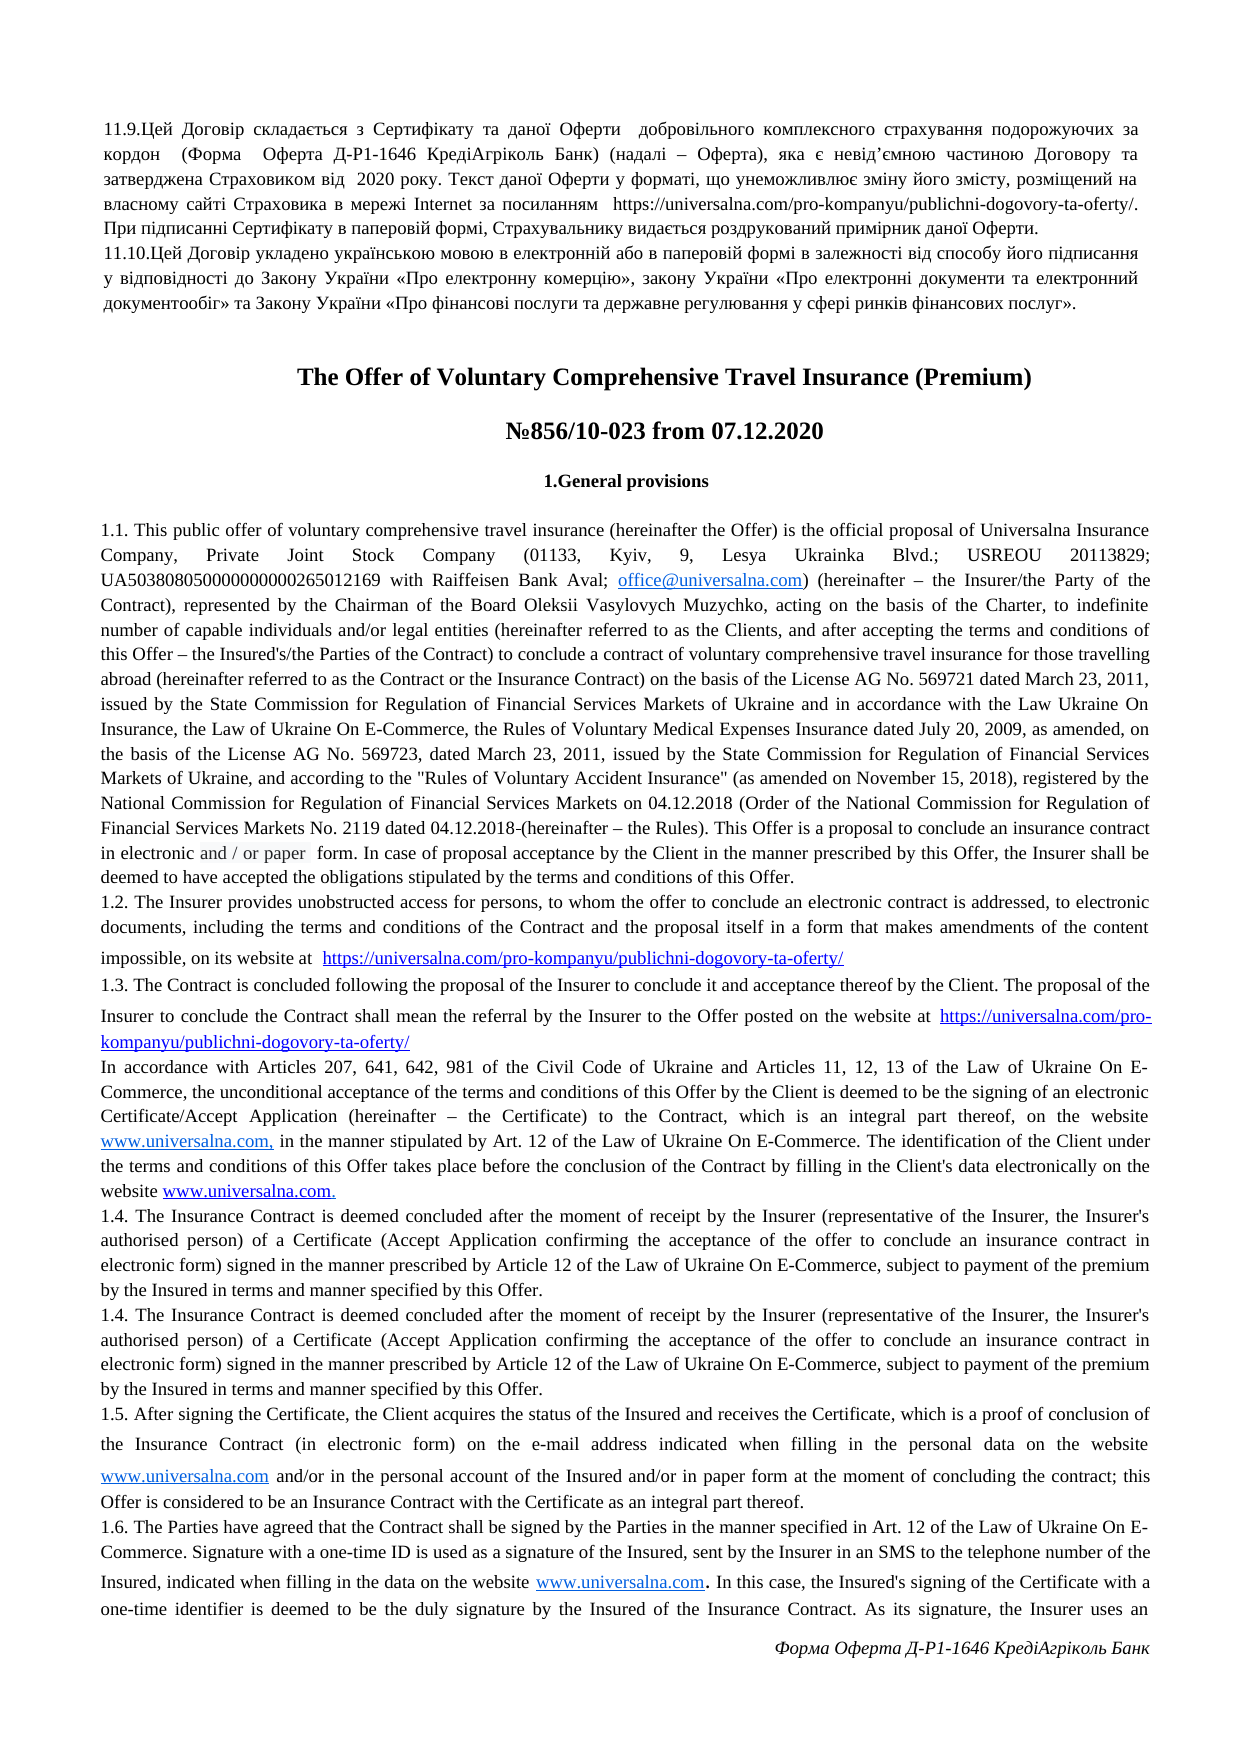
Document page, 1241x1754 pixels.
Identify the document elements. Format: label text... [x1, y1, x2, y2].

list 1.4. The Insurance Contract is deemed concluded after the moment of receipt by the Insurer (representative of the Insurer, the Insurer's authorised person) of a Certificate (Accept Application confirming the acceptance of the offer to conclude an insurance contract in electronic form) signed in the manner prescribed by Article 12 of the Law of Ukraine On E-Commerce, subject to payment of the premium by the Insured in terms and manner specified by this Offer. [100, 1304, 1152, 1399]
text In accordance with Articles 207, 641, 642, 981 of the Civil Code of Ukraine and Articles 11, 12, 13 of the Law of Ukraine On E-Commerce, the unconditional acceptance of the terms and conditions of this Offer by the Client is deemed to be the signing of an electronic Certificate/Accept Application (hereinafter – the Certificate) to the Contract, which is an integral part thereof, on the website www.universalna.com, in the manner stipulated by Art. 12 of the Law of Ukraine On E-Commerce. The identification of the Client under the terms and conditions of this Offer takes place before the conclusion of the Contract by filling in the Client's data electronically on the website www.universalna.com. [100, 1056, 1152, 1201]
text №856/10-023 from 07.12.2020 [177, 416, 1152, 445]
list 1.5. After signing the Certificate, the Client acquires the status of the Insured and receives the Certificate, which is a proof of conclusion of the Insurance Contract (in electronic form) on the e-mail address indicated when filling in the personal data on the website www.universalna.com and/or in the personal account of the Insured and/or in paper form at the moment of concluding the contract; this Offer is considered to be an Insurance Contract with the Certificate as an integral part thereof. [100, 1403, 1152, 1513]
text 11.10.Цей Договір укладено українською мовою в електронній або в паперовій формі в залежності від способу його підписання у відповідності до Закону України «Про електронну комерцію», закону України «Про електронні документи та електронний документообіг» та Закону України «Про фінансові послуги та державне регулювання у сфері ринків фінансових послуг». [103, 242, 1140, 313]
text 1.4. The Insurance Contract is deemed concluded after the moment of receipt by the Insurer (representative of the Insurer, the Insurer's authorised person) of a Certificate (Accept Application confirming the acceptance of the offer to conclude an insurance contract in electronic form) signed in the manner prescribed by Article 12 of the Law of Ukraine On E-Commerce, subject to payment of the premium by the Insured in terms and manner specified by this Offer. [100, 1204, 1152, 1300]
text 1.1. This public offer of voluntary comprehensive travel insurance (hereinafter the Offer) is the official proposal of Universalna Insurance Company, Private Joint Stock Company (01133, Kyiv, 9, Lesya Ukrainka Blvd.; USREOU 20113829; UA503808050000000000265012169 with Raiffeisen Bank Aval; office@universalna.com) (hereinafter – the Insurer/the Party of the Contract), represented by the Chairman of the Board Oleksii Vasylovych Muzychko, acting on the basis of the Charter, to indefinite number of capable individuals and/or legal entities (hereinafter referred to as the Clients, and after accepting the terms and conditions of this Offer – the Insured's/the Parties of the Contract) to conclude a contract of voluntary comprehensive travel insurance for those travelling abroad (hereinafter referred to as the Contract or the Insurance Contract) on the basis of the License AG No. 569721 dated March 23, 2011, issued by the State Commission for Regulation of Financial Services Markets of Ukraine and in accordance with the Law Ukraine On Insurance, the Law of Ukraine On E-Commerce, the Rules of Voluntary Medical Expenses Insurance dated July 20, 2009, as amended, on the basis of the License AG No. 569723, dated March 23, 2011, issued by the State Commission for Regulation of Financial Services Markets of Ukraine, and according to the "Rules of Voluntary Accident Insurance" (as amended on November 15, 2018), registered by the National Commission for Regulation of Financial Services Markets on 04.12.2018 (Order of the National Commission for Regulation of Financial Services Markets No. 2119 dated 04.12.2018 (hereinafter – the Rules). This Offer is a proposal to conclude an insurance contract in electronic and / or paper form. In case of proposal acceptance by the Client in the manner prescribed by this Offer, the Insurer shall be deemed to have accepted the obligations stipulated by the terms and conditions of this Offer. [100, 519, 1152, 888]
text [100, 1516, 1152, 1619]
text 11.9.Цей Договір складається з Сертифікату та даної Оферти добровільного комплексного страхування подорожуючих за кордон (Форма Оферта Д-Р1-1646 КредіАгріколь Банк) (надалі – Оферта), яка є невід’ємною частиною Договору та затверджена Страховиком від 2020 року. Текст даної Оферти у форматі, що унеможливлює зміну його змісту, розміщений на власному сайті Страховика в мережі Internet за посиланням https://universalna.com/pro-kompanyu/publichni-dogovory-ta-oferty/. При підписанні Сертифікату в паперовій формі, Страхувальнику видається роздрукований примірник даної Оферти. [103, 118, 1140, 239]
text 1.General provisions [100, 470, 1152, 491]
list 1.2. The Insurer provides unobstructed access for persons, to whom the offer to conclude an electronic contract is addressed, to electronic documents, including the terms and conditions of the Contract and the proposal itself in a form that makes amendments of the content impossible, on its website at https://universalna.com/pro-kompanyu/publichni-dogovory-ta-oferty/ [100, 891, 1152, 970]
list 1.3. The Contract is concluded following the proposal of the Insurer to conclude it and acceptance thereof by the Client. The proposal of the Insurer to conclude the Contract shall mean the referral by the Insurer to the Offer posted on the website at https://universalna.com/pro-kompanyu/publichni-dogovory-ta-oferty/ [100, 974, 1152, 1052]
text The Offer of Voluntary Comprehensive Travel Insurance (Premium) [177, 362, 1152, 391]
